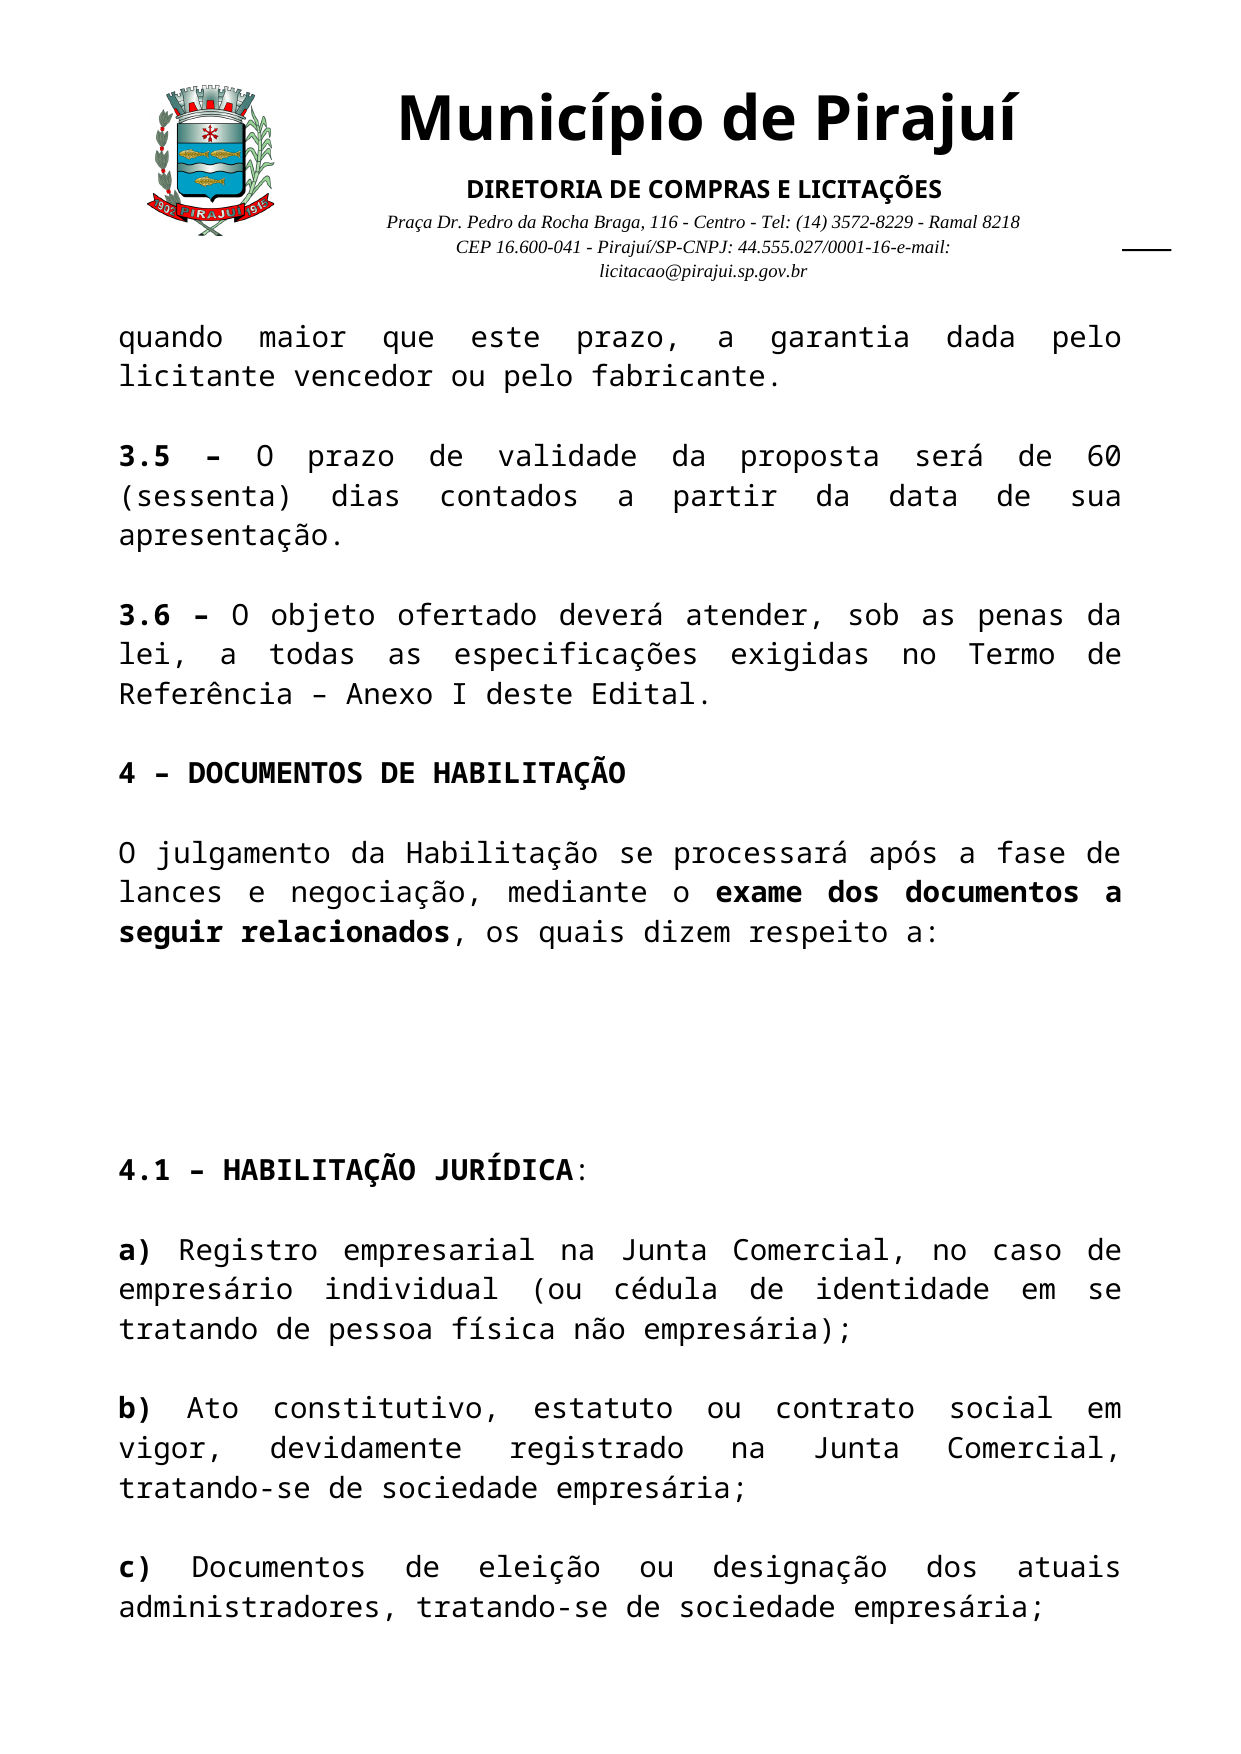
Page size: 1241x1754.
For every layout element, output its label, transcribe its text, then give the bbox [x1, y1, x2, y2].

text b) Ato constitutivo, estatuto ou contrato social em vigor, devidamente registrado na Junta Comercial, tratando-se de sociedade empresária; [118, 1388, 1122, 1507]
text c) Documentos de eleição ou designação dos atuais administradores, tratando-se de sociedade empresária; [118, 1546, 1122, 1626]
text 4.1 – HABILITAÇÃO JURÍDICA: [118, 1149, 1122, 1189]
picture [147, 85, 275, 236]
text O julgamento da Habilitação se processará após a fase de lances e negociação, mediante o exame dos documentos a seguir relacionados, os quais dizem respeito a: [118, 832, 1122, 951]
text 4 – DOCUMENTOS DE HABILITAÇÃO [118, 753, 1122, 792]
text 3.5 – O prazo de validade da proposta será de 60 (sessenta) dias contados a partir da data de sua apresentação. [118, 435, 1122, 554]
text 3.6 – O objeto ofertado deverá atender, sob as penas da lei, a todas as especificações exigidas no Termo de Referência – Anexo I deste Edital. [118, 594, 1122, 713]
text a) Registro empresarial na Junta Comercial, no caso de empresário individual (ou cédula de identidade em se tratando de pessoa física não empresária); [118, 1229, 1122, 1348]
